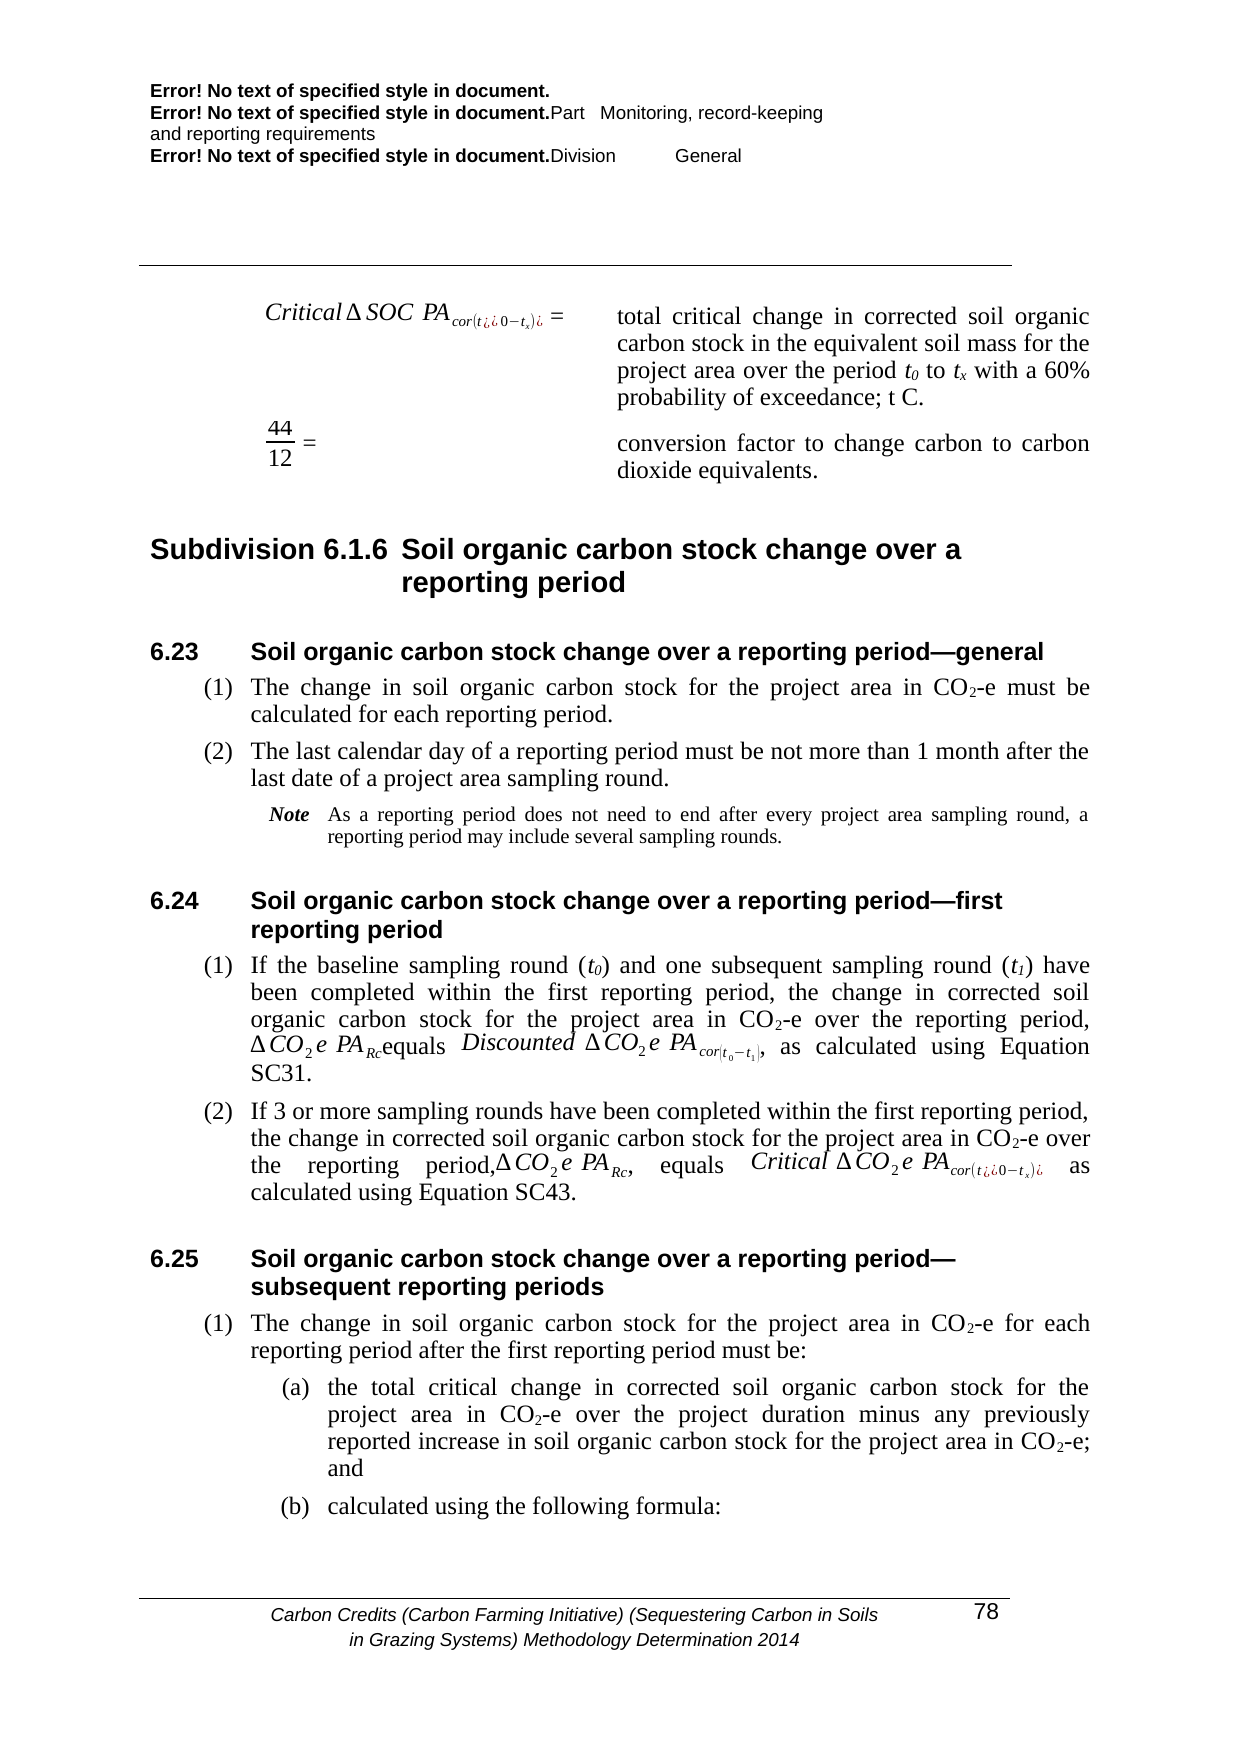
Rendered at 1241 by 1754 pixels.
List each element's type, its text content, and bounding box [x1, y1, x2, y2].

text (1) The change in soil organic carbon stock for the project area in CO2-e for each reporting period after the first reporting period must be: [150, 1309, 1090, 1363]
text (a) the total critical change in corrected soil organic carbon stock for the project area in CO2-e over the project duration minus any previously reported increase in soil organic carbon stock for the project area in CO2-e; and [150, 1374, 1090, 1482]
table_cell = [254, 294, 606, 421]
text 6.23 Soil organic carbon stock change over a reporting period—general [150, 636, 1090, 665]
text (2) If 3 or more sampling rounds have been completed within the first reporting period, the change in corrected soil organic carbon stock for the project area in CO2-e over the reporting period,, equals as calculated using Equation SC43. [150, 1098, 1090, 1206]
text Note As a reporting period does not need to end after every project area sampling round, a reporting period may include several sampling rounds. [150, 803, 1090, 848]
text (1) The change in soil organic carbon stock for the project area in CO2-e must be calculated for each reporting period. [150, 673, 1090, 728]
text (2) The last calendar day of a reporting period must be not more than 1 month after the last date of a project area sampling round. [150, 738, 1090, 792]
table_cell conversion factor to change carbon to carbon dioxide equivalents. [606, 421, 1101, 494]
text (1) If the baseline sampling round (t0) and one subsequent sampling round (t1) have been completed within the first reporting period, the change in corrected soil organic carbon stock for the project area in CO2-e over the reporting period,equals , as calculated using Equation SC31. [150, 952, 1090, 1087]
table_cell total critical change in corrected soil organic carbon stock in the equivalent soil mass for the project area over the period t0 to tx with a 60% probability of exceedance; t C. [606, 294, 1101, 421]
text 6.24 Soil organic carbon stock change over a reporting period—first reporting period [150, 886, 1090, 943]
table_cell = [254, 421, 606, 494]
text Subdivision 6.1.6 Soil organic carbon stock change over a reporting period [150, 532, 1090, 599]
text 6.25 Soil organic carbon stock change over a reporting period—subsequent reporting periods [150, 1243, 1090, 1301]
text (b) calculated using the following formula: [150, 1493, 1090, 1520]
